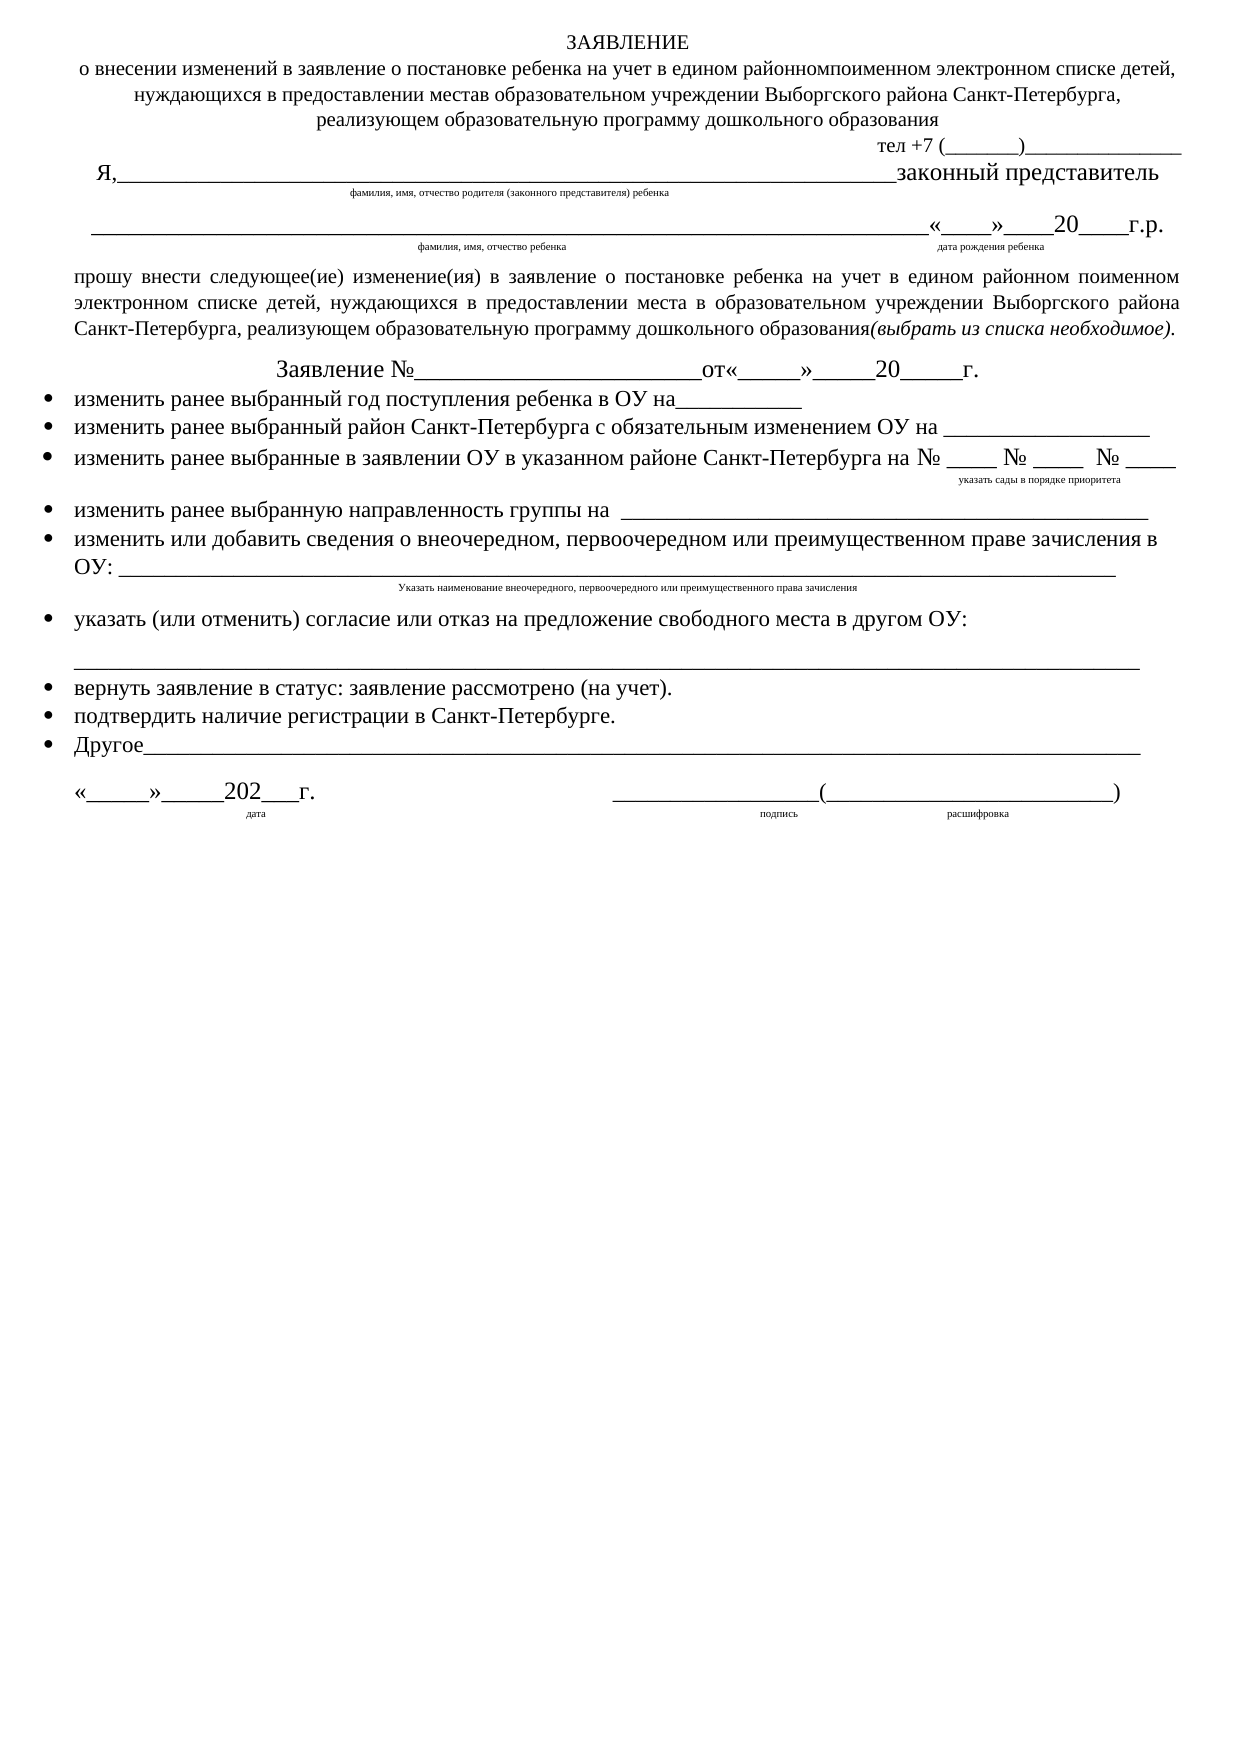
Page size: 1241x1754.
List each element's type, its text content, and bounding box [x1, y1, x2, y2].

text «_____»_____202___г. __________________(_________________________) [74, 776, 1181, 805]
list изменить ранее выбранные в заявлении ОУ в указанном районе Санкт-Петербурга на № ____ № ____ № ____ [43, 442, 1181, 471]
text Указать наименование внеочередного, первоочередного или преимущественного права зачисления [74, 581, 1181, 603]
list изменить ранее выбранный район Санкт-Петербурга с обязательным изменением ОУ на __________________ [44, 413, 1181, 440]
list подтвердить наличие регистрации в Санкт-Петербурге. [44, 702, 1181, 729]
text Заявление №_______________________от«_____»_____20_____г. [74, 354, 1181, 383]
text _____________________________________________________________________________________________ [74, 646, 1181, 672]
text прошу внести следующее(ие) изменение(ия) в заявление о постановке ребенка на учет в едином районном поименном электронном списке детей, нуждающихся в предоставлении места в образовательном учреждении Выборгского района Санкт-Петербурга, реализующем образовательную программу дошкольного образования(выбрать из списка необходимое). [74, 264, 1181, 339]
text реализующем образовательную программу дошкольного образования [74, 107, 1181, 131]
list Другое_______________________________________________________________________________________ [44, 731, 1181, 757]
text фамилия, имя, отчество родителя (законного представителя) ребенка [103, 186, 916, 208]
list изменить ранее выбранную направленность группы на ______________________________________________ [44, 496, 1181, 522]
text тел +7 (_______)_______________ [74, 133, 1181, 157]
text фамилия, имя, отчество ребенка дата рождения ребенка [281, 240, 1181, 262]
text ЗАЯВЛЕНИЕ [74, 29, 1181, 54]
text дата подпись расшифровка [74, 807, 1181, 829]
list изменить ранее выбранный год поступления ребенка в ОУ на___________ [44, 385, 1181, 411]
list указать сады в порядке приоритета [797, 473, 1181, 494]
list указать (или отменить) согласие или отказ на предложение свободного места в другом ОУ: [44, 605, 1181, 631]
list изменить или добавить сведения о внеочередном, первоочередном или преимущественном праве зачисления в ОУ: _______________________________________________________________________________________ [44, 524, 1181, 579]
text о внесении изменений в заявление о постановке ребенка на учет в едином районномпоименном электронном списке детей, нуждающихся в предоставлении местав образовательном учреждении Выборгского района Санкт-Петербурга, [74, 56, 1181, 106]
text ___________________________________________________________________«____»____20____г.р. [74, 209, 1181, 238]
list вернуть заявление в статус: заявление рассмотрено (на учет). [44, 674, 1181, 700]
text Я,____________________________________________________________________законный представитель [74, 157, 1181, 186]
